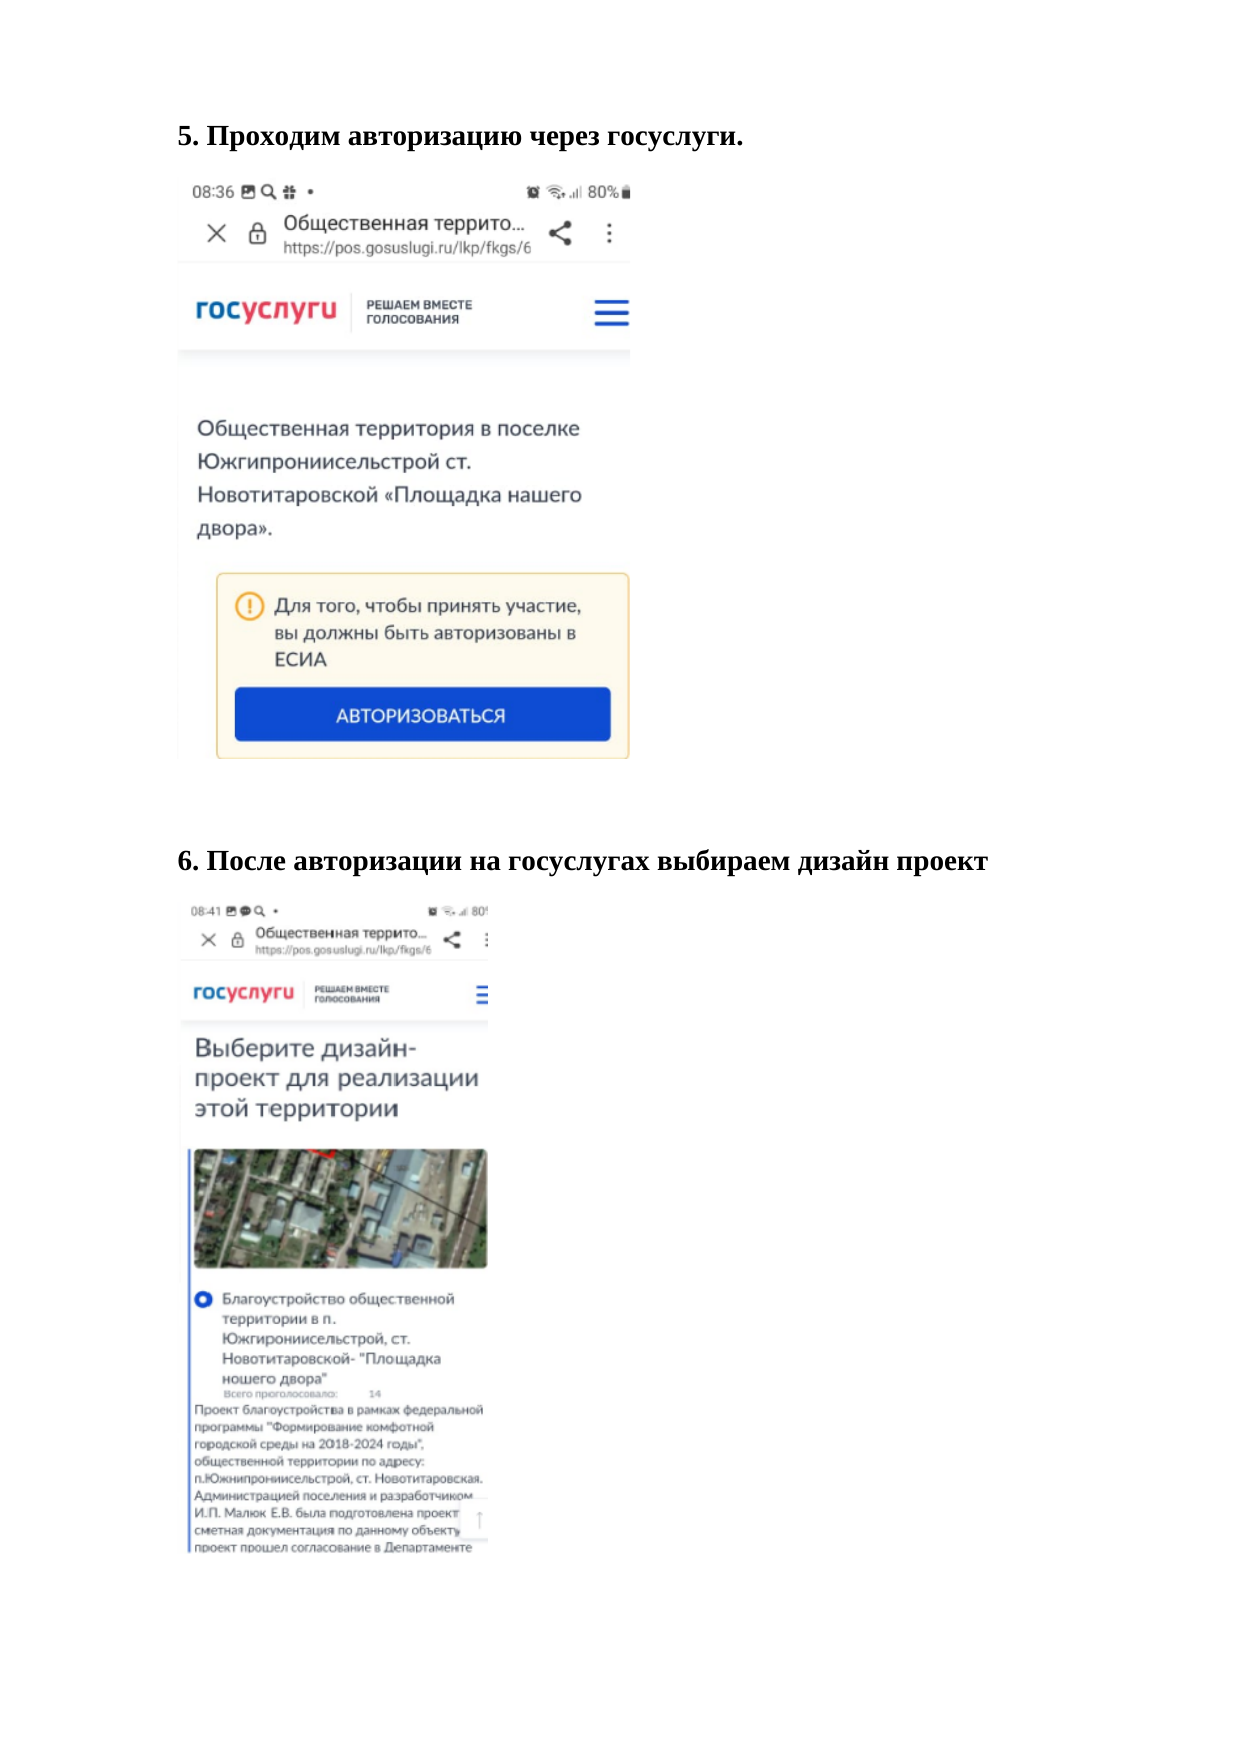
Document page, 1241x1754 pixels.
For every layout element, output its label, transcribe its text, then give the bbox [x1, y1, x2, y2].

picture [177, 902, 488, 1554]
picture [177, 177, 631, 759]
text 5. Проходим авторизацию через госуслуги. [177, 118, 1152, 152]
text 6. После авторизации на госуслугах выбираем дизайн проект [177, 843, 1152, 877]
